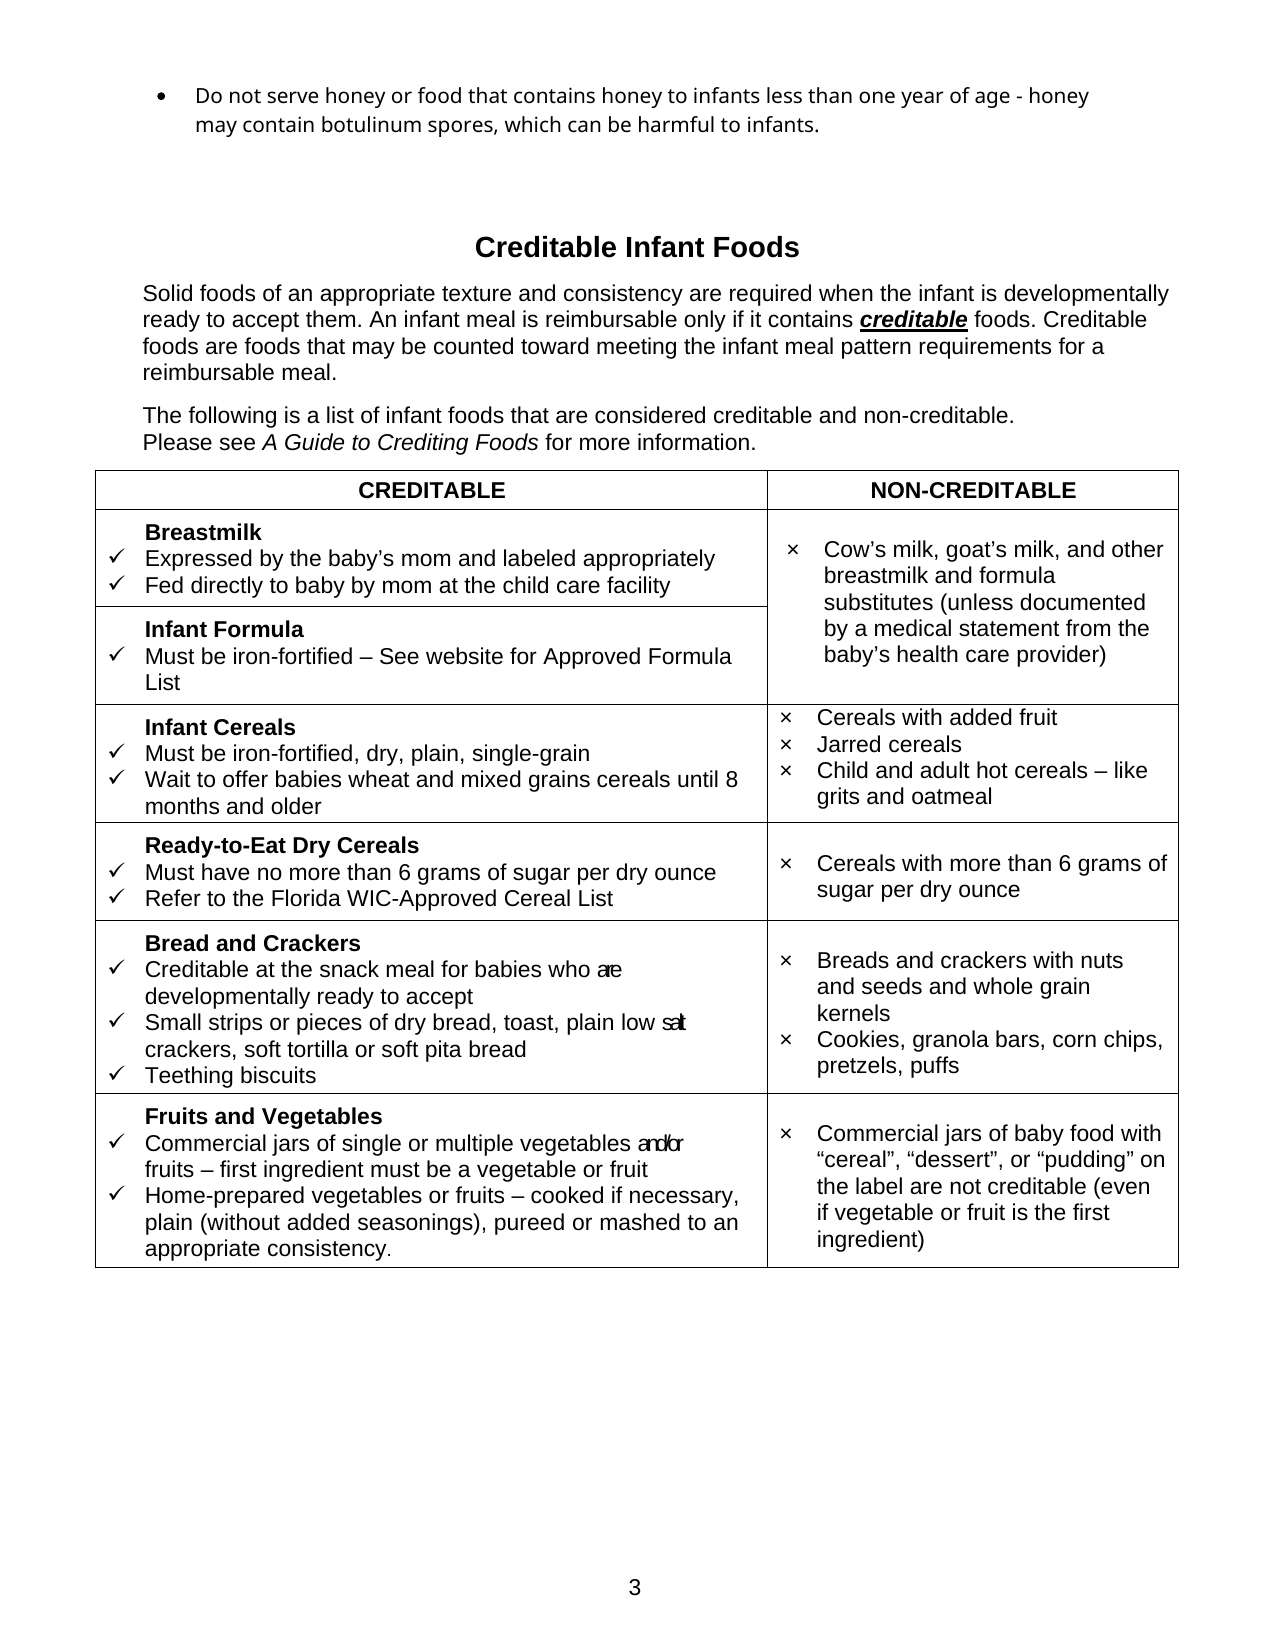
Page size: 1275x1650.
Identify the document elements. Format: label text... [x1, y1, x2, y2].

table_cell Infant Cereals Must be iron-fortified, dry, plain, single-grain Wait to offer babies wheat and mixed grains cereals until 8 months and older [96, 705, 767, 822]
table_cell × Cereals with more than 6 grams of sugar per dry ounce [768, 823, 1178, 920]
table_cell Bread and Crackers Creditable at the snack meal for babies who are developmentally ready to accept Small strips or pieces of dry bread, toast, plain low salt crackers, soft tortilla or soft pita bread Teething biscuits [96, 921, 767, 1093]
table_cell Infant Formula Must be iron-fortified – See website for Approved Formula List [96, 607, 767, 703]
table_cell Breastmilk Expressed by the baby’s mom and labeled appropriately Fed directly to baby by mom at the child care facility [96, 510, 767, 606]
table_cell Ready-to-Eat Dry Cereals Must have no more than 6 grams of sugar per dry ounce Refer to the Florida WIC-Approved Cereal List [96, 823, 767, 920]
table_cell × Cow’s milk, goat’s milk, and other breastmilk and formula substitutes (unless documented by a medical statement from the baby’s health care provider) [768, 510, 1178, 703]
table_cell × Cereals with added fruit × Jarred cereals × Child and adult hot cereals – like grits and oatmeal [768, 705, 1178, 822]
table_header CREDITABLE [96, 471, 767, 509]
text Solid foods of an appropriate texture and consistency are required when the infant is developmentally ready to accept them. An infant meal is reimbursable only if it contains creditable foods. Creditable foods are foods that may be counted toward meeting the infant meal pattern requirements for a reimbursable meal. [142, 280, 1171, 385]
subtitle Creditable Infant Foods [474, 230, 1223, 263]
table_header NON-CREDITABLE [768, 471, 1178, 509]
table_cell Fruits and Vegetables Commercial jars of single or multiple vegetables and/or fruits – first ingredient must be a vegetable or fruit Home-prepared vegetables or fruits – cooked if necessary, plain (without added seasonings), pureed or mashed to an appropriate consistency. [96, 1094, 767, 1267]
table_cell × Breads and crackers with nuts and seeds and whole grain kernels × Cookies, granola bars, corn chips, pretzels, puffs [768, 921, 1178, 1093]
table_cell × Commercial jars of baby food with “cereal”, “dessert”, or “pudding” on the label are not creditable (even if vegetable or fruit is the first ingredient) [768, 1094, 1178, 1267]
list Do not serve honey or food that contains honey to infants less than one year of age - honey may contain botulinum spores, which can be harmful to infants. [157, 81, 1090, 138]
text The following is a list of infant foods that are considered creditable and non-creditable. Please see A Guide to Crediting Foods for more information. [142, 402, 1017, 455]
